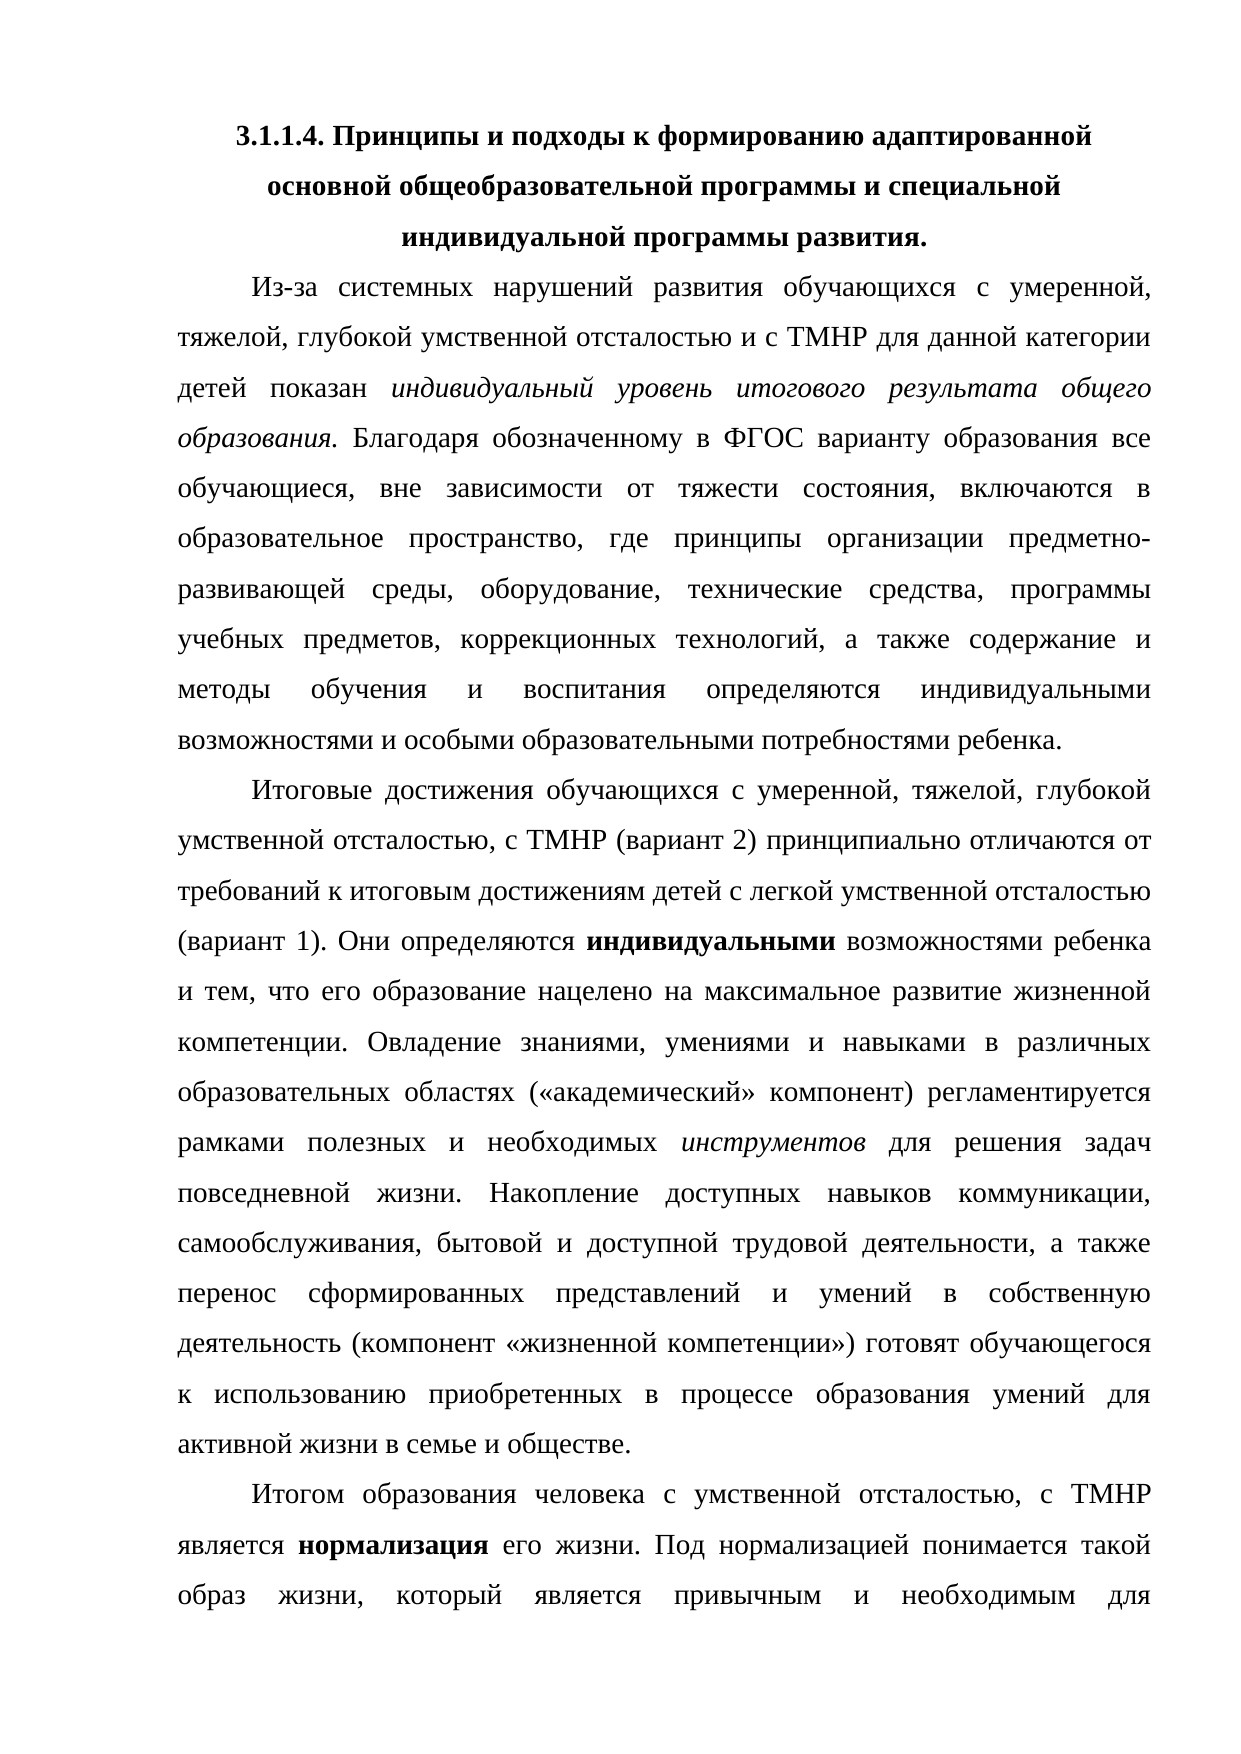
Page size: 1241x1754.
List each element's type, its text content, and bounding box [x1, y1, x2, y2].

text основной общеобразовательной программы и специальной [177, 168, 1152, 202]
text Итоговые достижения обучающихся с умеренной, тяжелой, глубокой умственной отсталостью, с ТМНР (вариант 2) принципиально отличаются от требований к итоговым достижениям детей с легкой умственной отсталостью (вариант 1). Они определяются индивидуальными возможностями ребенка и тем, что его образование нацелено на максимальное развитие жизненной компетенции. Овладение знаниями, умениями и навыками в различных образовательных областях («академический» компонент) регламентируется рамками полезных и необходимых инструментов для решения задач повседневной жизни. Накопление доступных навыков коммуникации, самообслуживания, бытовой и доступной трудовой деятельности, а также перенос сформированных представлений и умений в собственную деятельность (компонент «жизненной компетенции») готовят обучающегося к использованию приобретенных в процессе образования умений для активной жизни в семье и обществе. [177, 772, 1152, 1460]
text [177, 1477, 1152, 1611]
text индивидуальной программы развития. [177, 219, 1152, 252]
text 3.1.1.4. Принципы и подходы к формированию адаптированной [177, 118, 1152, 152]
text Из-за системных нарушений развития обучающихся с умеренной, тяжелой, глубокой умственной отсталостью и с ТМНР для данной категории детей показан индивидуальный уровень итогового результата общего образования. Благодаря обозначенному в ФГОС варианту образования все обучающиеся, вне зависимости от тяжести состояния, включаются в образовательное пространство, где принципы организации предметно-развивающей среды, оборудование, технические средства, программы учебных предметов, коррекционных технологий, а также содержание и методы обучения и воспитания определяются индивидуальными возможностями и особыми образовательными потребностями ребенка. [177, 269, 1152, 755]
